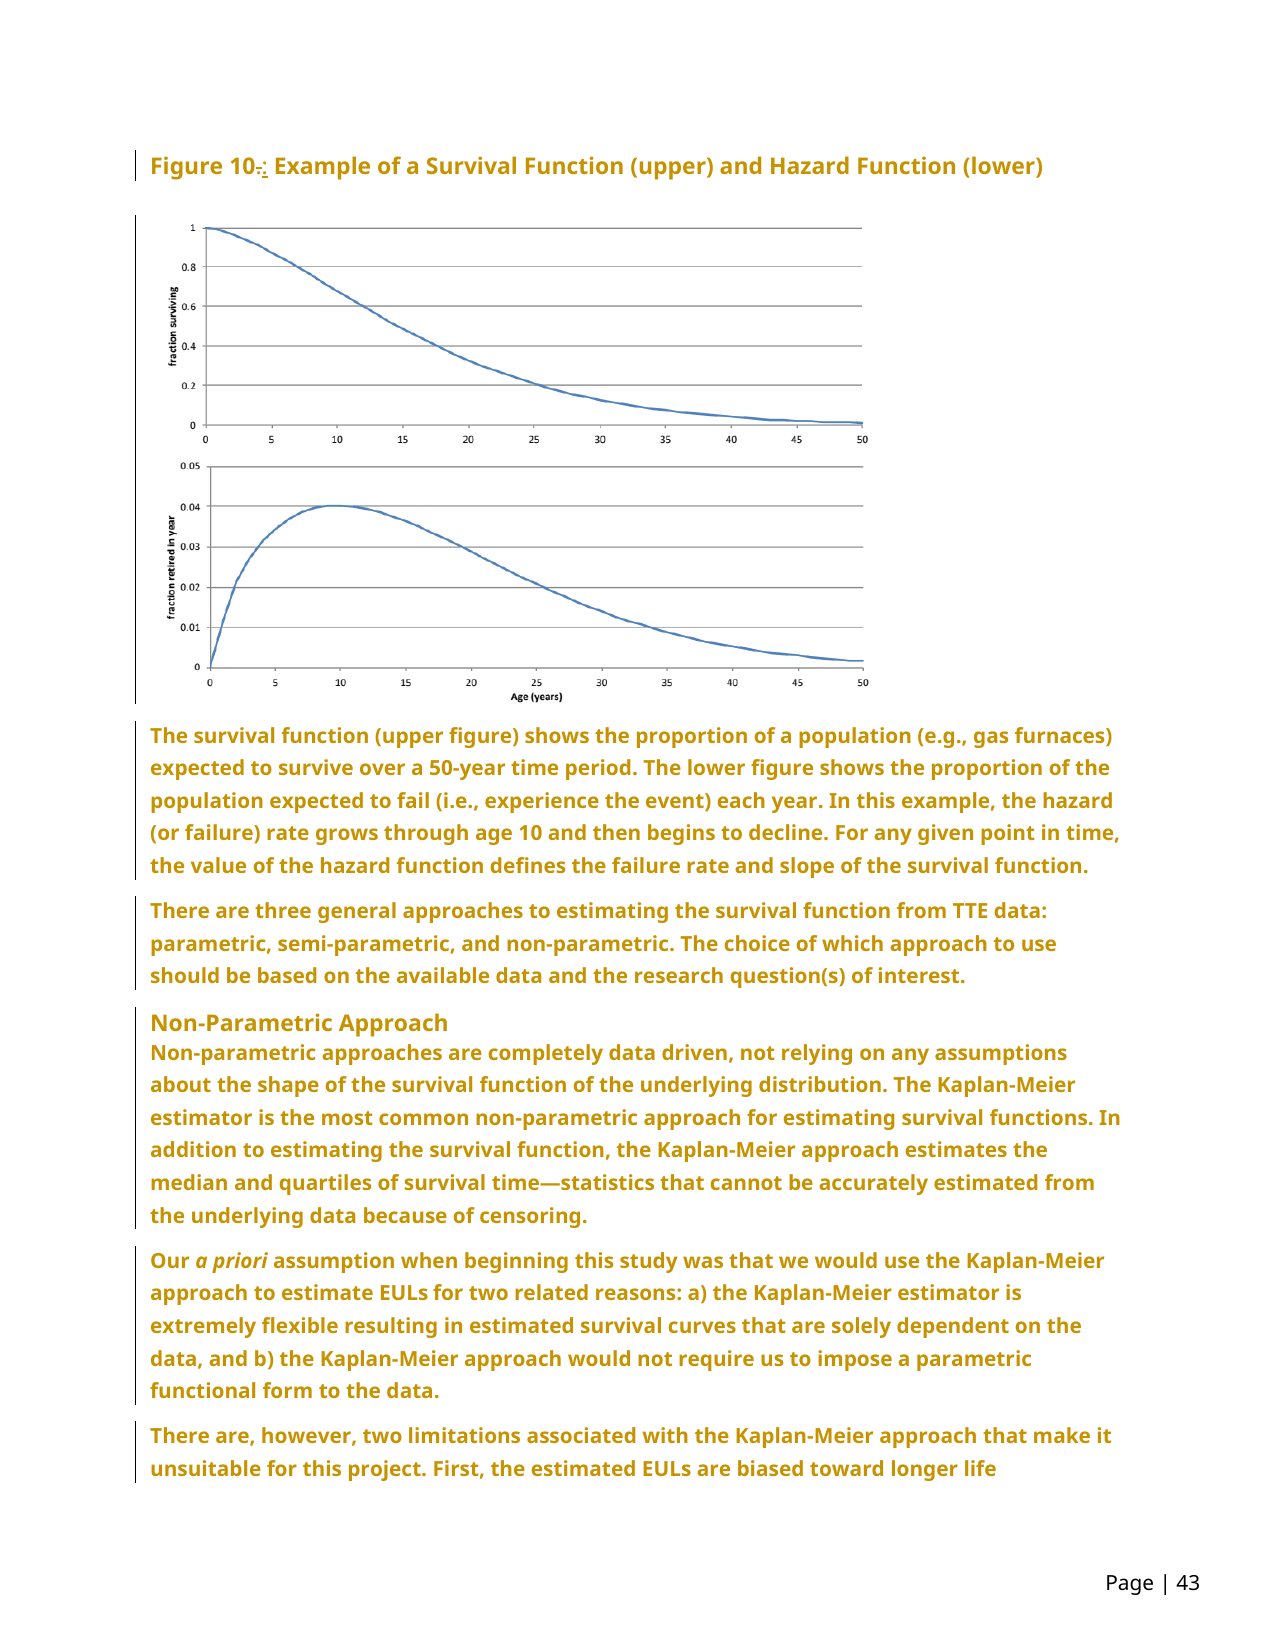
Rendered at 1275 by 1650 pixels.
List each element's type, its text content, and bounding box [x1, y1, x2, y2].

text Our a priori assumption when beginning this study was that we would use the Kaplan-Meier approach to estimate EULs for two related reasons: a) the Kaplan-Meier estimator is extremely flexible resulting in estimated survival curves that are solely dependent on the data, and b) the Kaplan-Meier approach would not require us to impose a parametric functional form to the data. [150, 1246, 1125, 1405]
text Non-parametric approaches are completely data driven, not relying on any assumptions about the shape of the survival function of the underlying distribution. The Kaplan-Meier estimator is the most common non-parametric approach for estimating survival functions. In addition to estimating the survival function, the Kaplan-Meier approach estimates the median and quartiles of survival time—statistics that cannot be accurately estimated from the underlying data because of censoring. [150, 1038, 1125, 1229]
text There are three general approaches to estimating the survival function from TTE data: parametric, semi-parametric, and non-parametric. The choice of which approach to use should be based on the available data and the research question(s) of interest. [150, 896, 1125, 990]
text The survival function (upper figure) shows the proportion of a population (e.g., gas furnaces) expected to survive over a 50-year time period. The lower figure shows the proportion of the population expected to fail (i.e., experience the event) each year. In this example, the hazard (or failure) rate grows through age 10 and then begins to decline. For any given point in time, the value of the hazard function defines the failure rate and slope of the survival function. [150, 721, 1125, 879]
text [150, 1421, 1125, 1482]
text Non-Parametric Approach [150, 1007, 1125, 1038]
text Figure Example of a Survival Function (upper) and Hazard Function (lower) [150, 150, 1125, 181]
